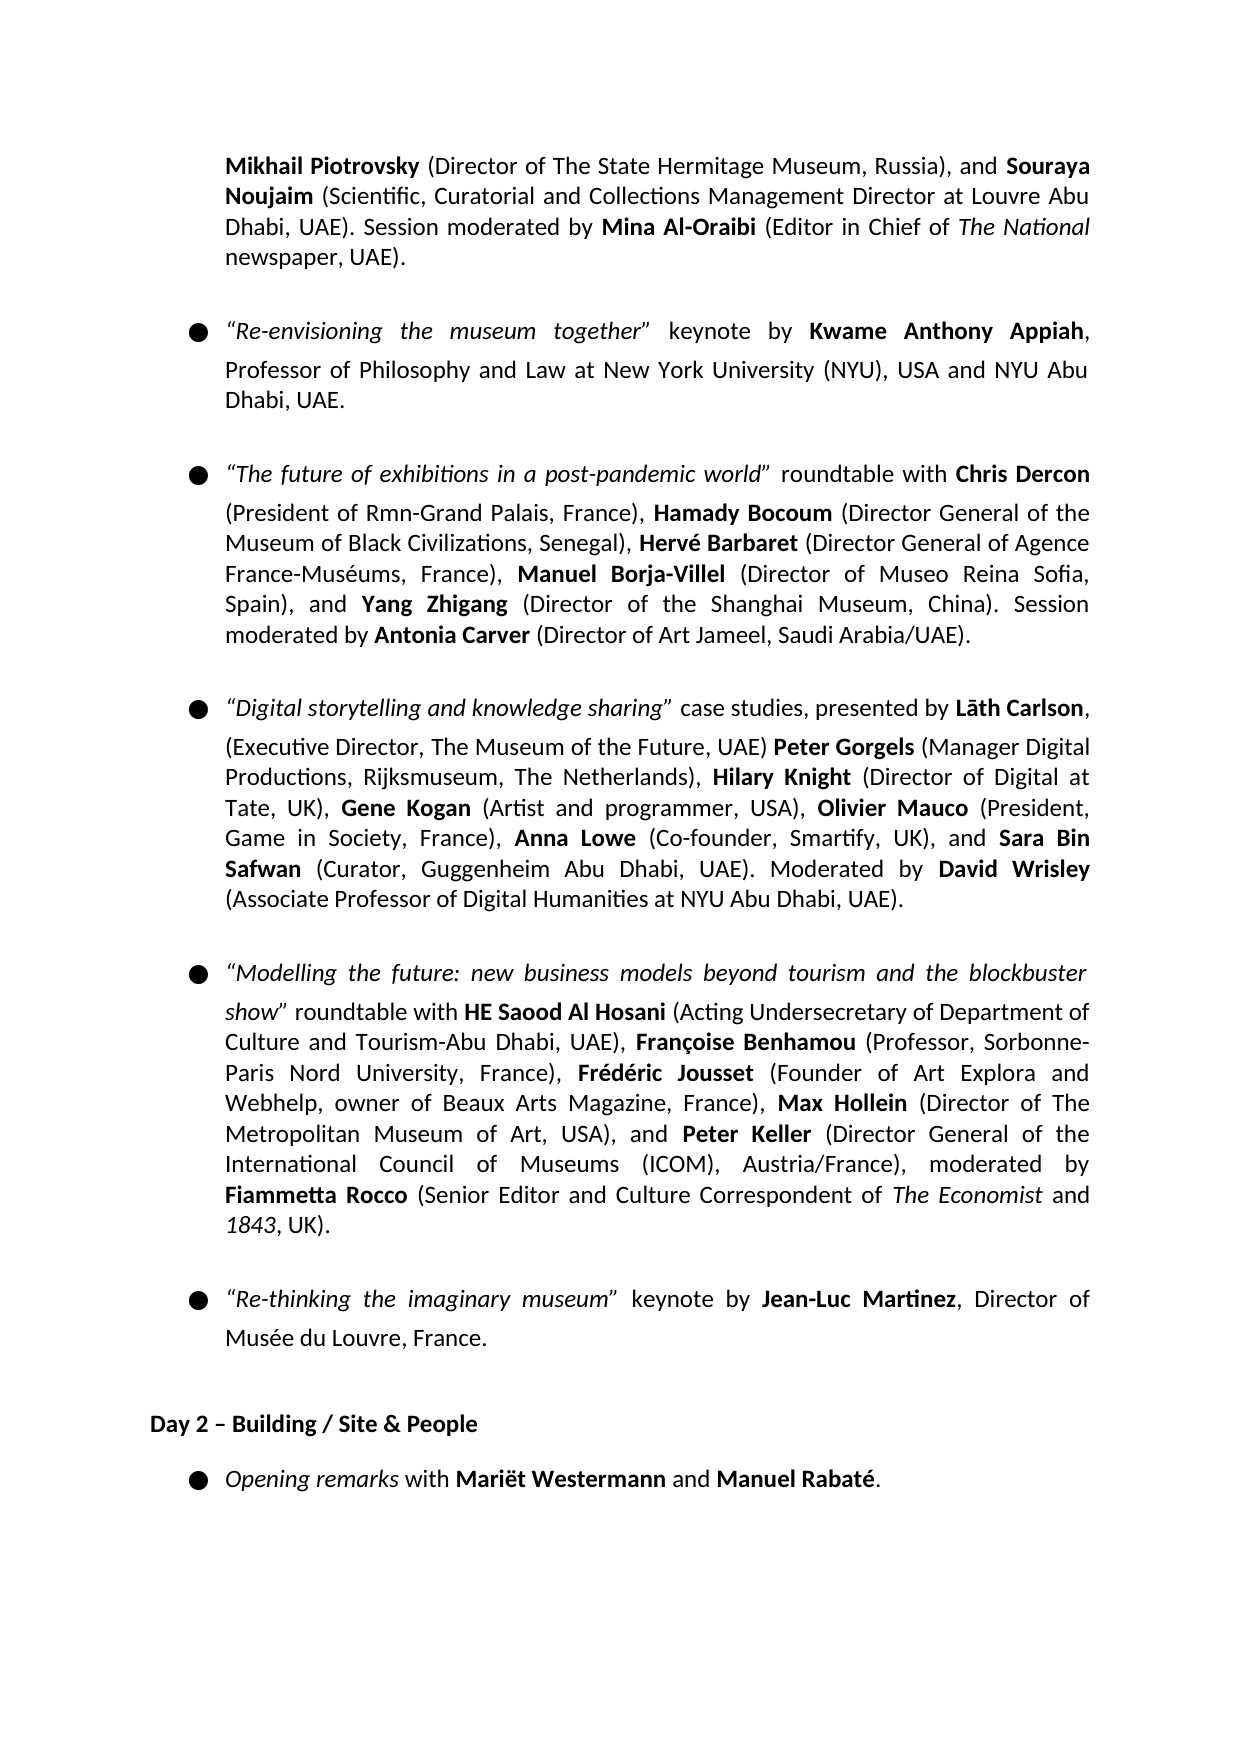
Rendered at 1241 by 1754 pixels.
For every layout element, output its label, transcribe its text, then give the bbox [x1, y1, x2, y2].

list “Re-envisioning the museum together” keynote by Kwame Anthony Appiah, Professor of Philosophy and Law at New York University (NYU), USA and NYU Abu Dhabi, UAE. [187, 303, 1090, 415]
list Opening remarks with Mariët Westermann and Manuel Rabaté. [187, 1451, 1090, 1502]
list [187, 150, 1090, 272]
list “Digital storytelling and knowledge sharing” case studies, presented by Lāth Carlson, (Executive Director, The Museum of the Future, UAE) Peter Gorgels (Manager Digital Productions, Rijksmuseum, The Netherlands), Hilary Knight (Director of Digital at Tate, UK), Gene Kogan (Artist and programmer, USA), Olivier Mauco (President, Game in Society, France), Anna Lowe (Co-founder, Smartify, UK), and Sara Bin Safwan (Curator, Guggenheim Abu Dhabi, UAE). Moderated by David Wrisley (Associate Professor of Digital Humanities at NYU Abu Dhabi, UAE). [187, 680, 1090, 914]
list “The future of exhibitions in a post-pandemic world” roundtable with Chris Dercon (President of Rmn-Grand Palais, France), Hamady Bocoum (Director General of the Museum of Black Civilizations, Senegal), Hervé Barbaret (Director General of Agence France-Muséums, France), Manuel Borja-Villel (Director of Museo Reina Sofia, Spain), and Yang Zhigang (Director of the Shanghai Museum, China). Session moderated by Antonia Carver (Director of Art Jameel, Saudi Arabia/UAE). [187, 445, 1090, 649]
list “Modelling the future: new business models beyond tourism and the blockbuster show” roundtable with HE Saood Al Hosani (Acting Undersecretary of Department of Culture and Tourism-Abu Dhabi, UAE), Françoise Benhamou (Professor, Sorbonne-Paris Nord University, France), Frédéric Jousset (Founder of Art Explora and Webhelp, owner of Beaux Arts Magazine, France), Max Hollein (Director of The Metropolitan Museum of Art, USA), and Peter Keller (Director General of the International Council of Museums (ICOM), Austria/France), moderated by Fiammetta Rocco (Senior Editor and Culture Correspondent of The Economist and 1843, UK). [187, 945, 1090, 1240]
list “Re-thinking the imaginary museum” keynote by Jean-Luc Martinez, Director of Musée du Louvre. [187, 1271, 1090, 1352]
text Day 2 – Building / Site & People [150, 1408, 1090, 1438]
